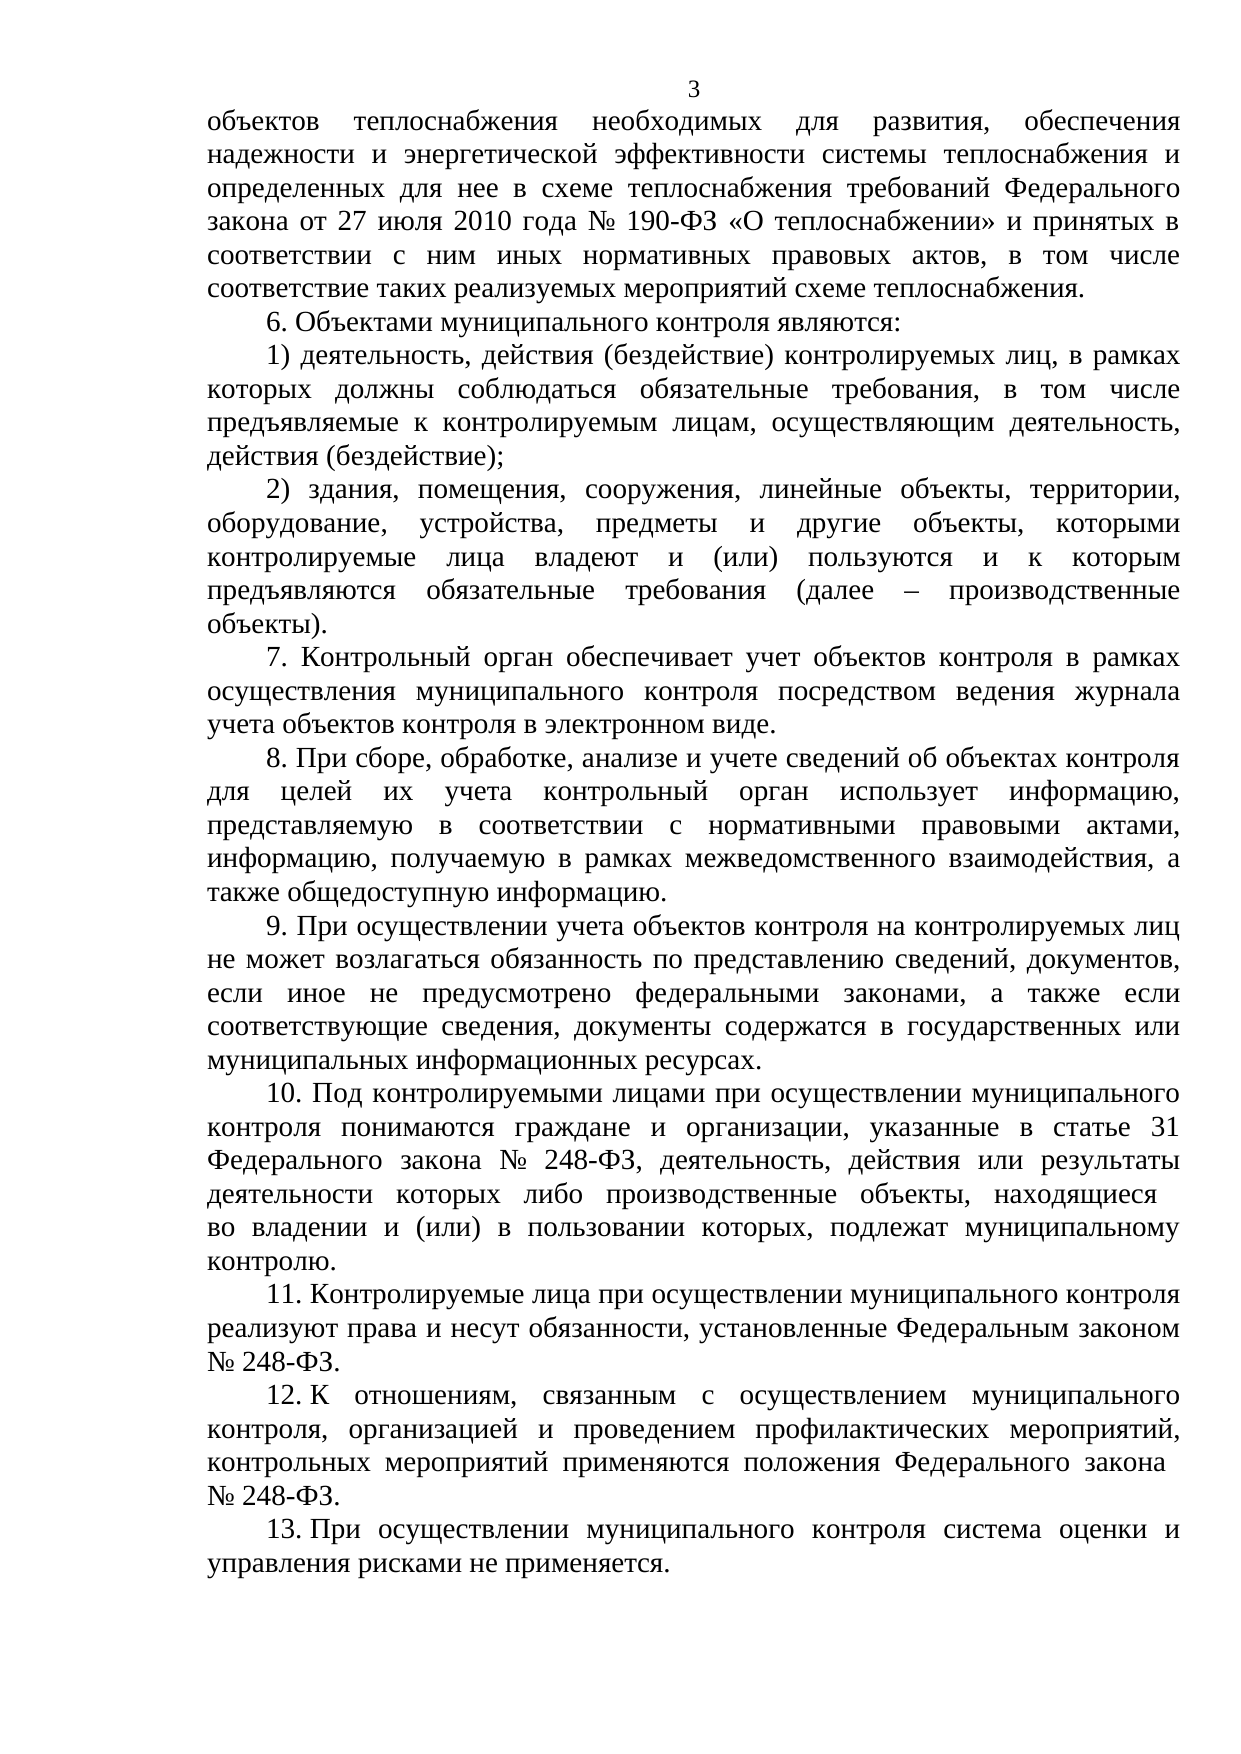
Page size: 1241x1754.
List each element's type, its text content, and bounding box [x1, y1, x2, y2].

text 7. Контрольный орган обеспечивает учет объектов контроля в рамках осуществления муниципального контроля посредством ведения журнала учета объектов контроля в электронном виде. [207, 639, 1181, 740]
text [207, 103, 1181, 304]
text 1) деятельность, действия (бездействие) контролируемых лиц, в рамках которых должны соблюдаться обязательные требования, в том числе предъявляемые к контролируемым лицам, осуществляющим деятельность, действия (бездействие); [207, 337, 1181, 472]
text 6. Объектами муниципального контроля являются: [207, 304, 1181, 337]
text 10. Под контролируемыми лицами при осуществлении муниципального контроля понимаются граждане и организации, указанные в статье 31 Федерального закона № 248-ФЗ, деятельность, действия или результаты деятельности которых либо производственные объекты, находящиеся во владении и (или) в пользовании которых, подлежат муниципальному контролю. [207, 1075, 1181, 1277]
text 8. При сборе, обработке, анализе и учете сведений об объектах контроля для целей их учета контрольный орган использует информацию, представляемую в соответствии с нормативными правовыми актами, информацию, получаемую в рамках межведомственного взаимодействия, а также общедоступную информацию. [207, 740, 1181, 908]
text 12. К отношениям, связанным с осуществлением муниципального контроля, организацией и проведением профилактических мероприятий, контрольных мероприятий применяются положения Федерального закона № 248-ФЗ. [207, 1377, 1181, 1511]
text 2) здания, помещения, сооружения, линейные объекты, территории, оборудование, устройства, предметы и другие объекты, которыми контролируемые лица владеют и (или) пользуются и к которым предъявляются обязательные требования (далее – производственные объекты). [207, 472, 1181, 639]
text 13. При осуществлении муниципального контроля система оценки и управления рисками не применяется. [207, 1511, 1181, 1578]
text 11. Контролируемые лица при осуществлении муниципального контроля реализуют права и несут обязанности, установленные Федеральным законом № 248-ФЗ. [207, 1277, 1181, 1377]
text 9. При осуществлении учета объектов контроля на контролируемых лиц не может возлагаться обязанность по представлению сведений, документов, если иное не предусмотрено федеральными законами, а также если соответствующие сведения, документы содержатся в государственных или муниципальных информационных ресурсах. [207, 908, 1181, 1075]
